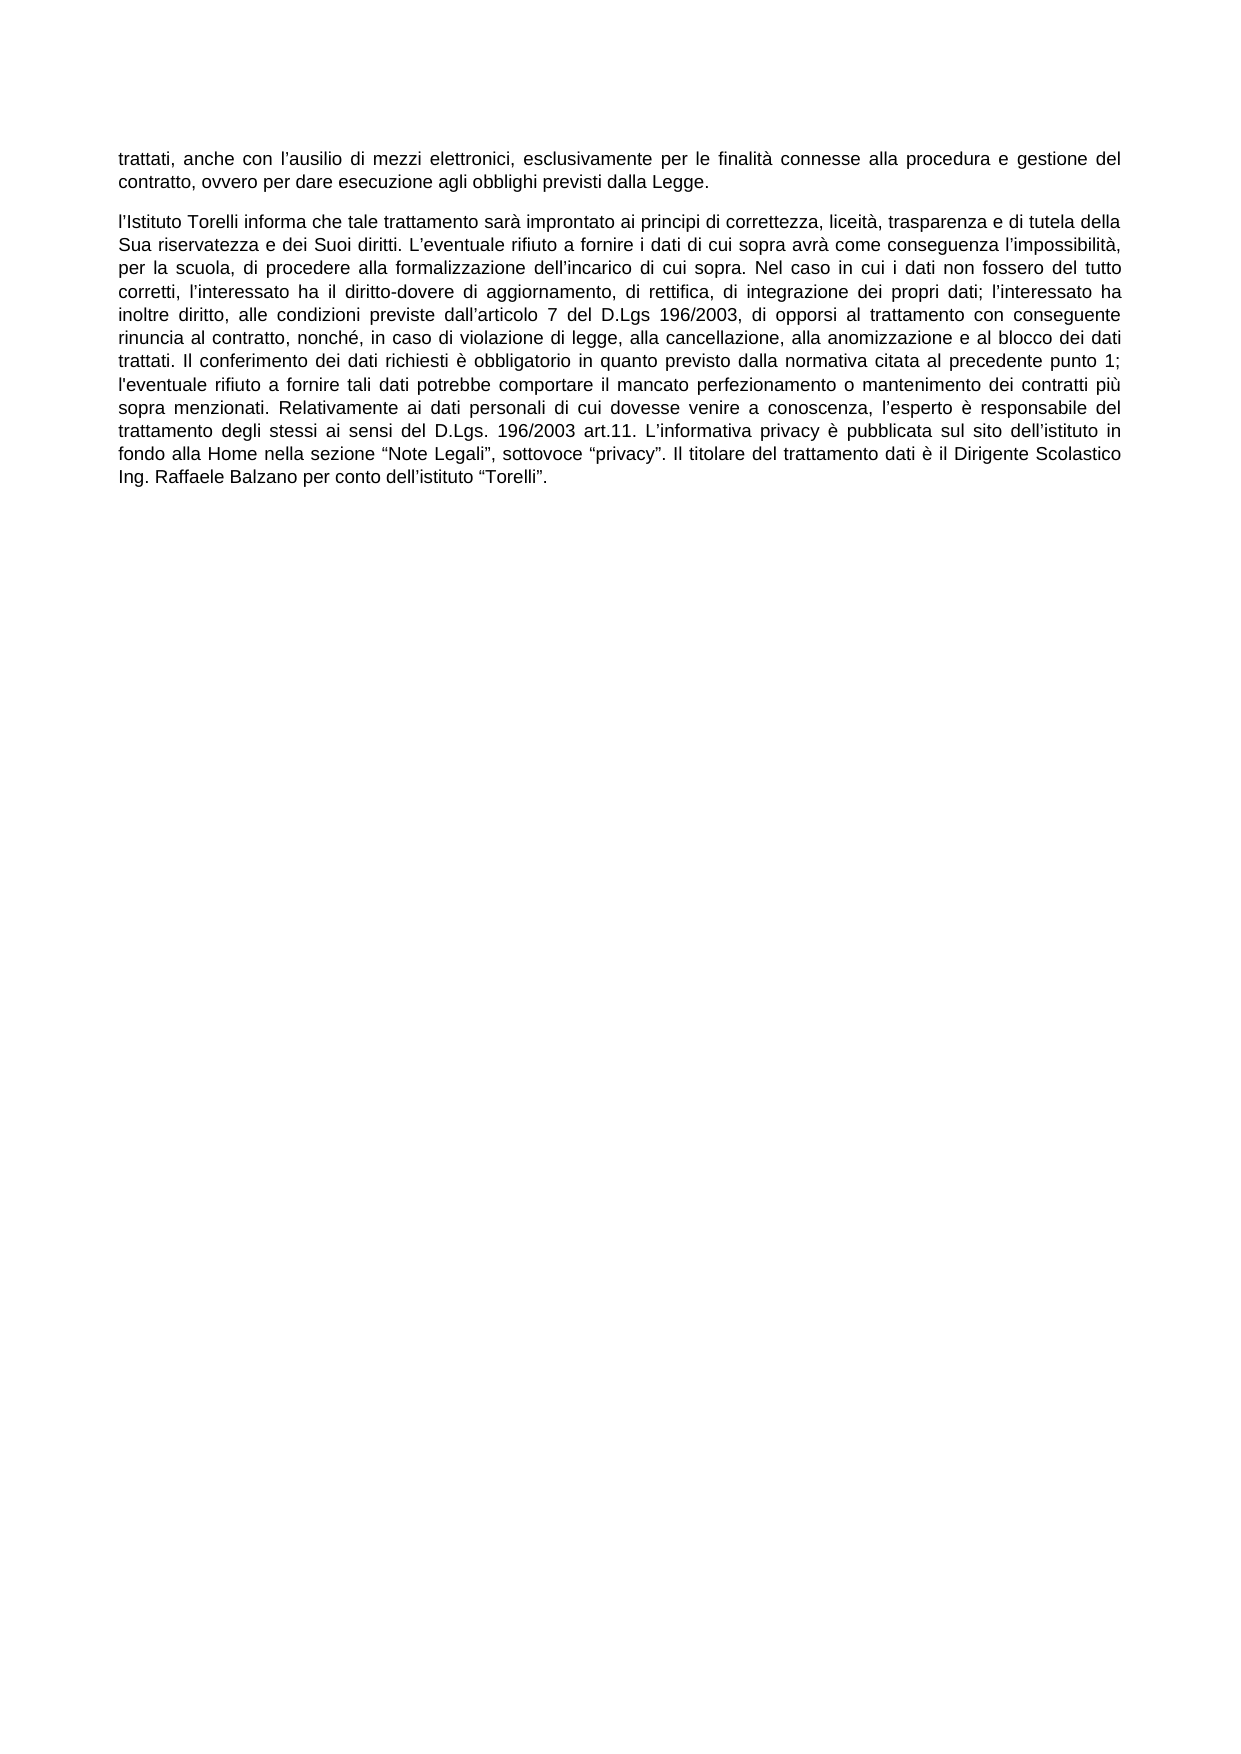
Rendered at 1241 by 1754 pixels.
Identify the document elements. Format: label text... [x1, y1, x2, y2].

text l’Istituto Torelli informa che tale trattamento sarà improntato ai principi di correttezza, liceità, trasparenza e di tutela della Sua riservatezza e dei Suoi diritti. L’eventuale rifiuto a fornire i dati di cui sopra avrà come conseguenza l’impossibilità, per la scuola, di procedere alla formalizzazione dell’incarico di cui sopra. Nel caso in cui i dati non fossero del tutto corretti, l’interessato ha il diritto-dovere di aggiornamento, di rettifica, di integrazione dei propri dati; l’interessato ha inoltre diritto, alle condizioni previste dall’articolo 7 del D.Lgs 196/2003, di opporsi al trattamento con conseguente rinuncia al contratto, nonché, in caso di violazione di legge, alla cancellazione, alla anomizzazione e al blocco dei dati trattati. Il conferimento dei dati richiesti è obbligatorio in quanto previsto dalla normativa citata al precedente punto 1; l'eventuale rifiuto a fornire tali dati potrebbe comportare il mancato perfezionamento o mantenimento dei contratti più sopra menzionati. Relativamente ai dati personali di cui dovesse venire a conoscenza, l’esperto è responsabile del trattamento degli stessi ai sensi del D.Lgs. 196/2003 art.11. L’informativa privacy è pubblicata sul sito dell’istituto in fondo alla Home nella sezione “Note Legali”, sottovoce “privacy”. Il titolare del trattamento dati è il Dirigente Scolastico Ing. Raffaele Balzano per conto dell’istituto “Torelli”. [118, 211, 1122, 488]
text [118, 148, 1122, 192]
